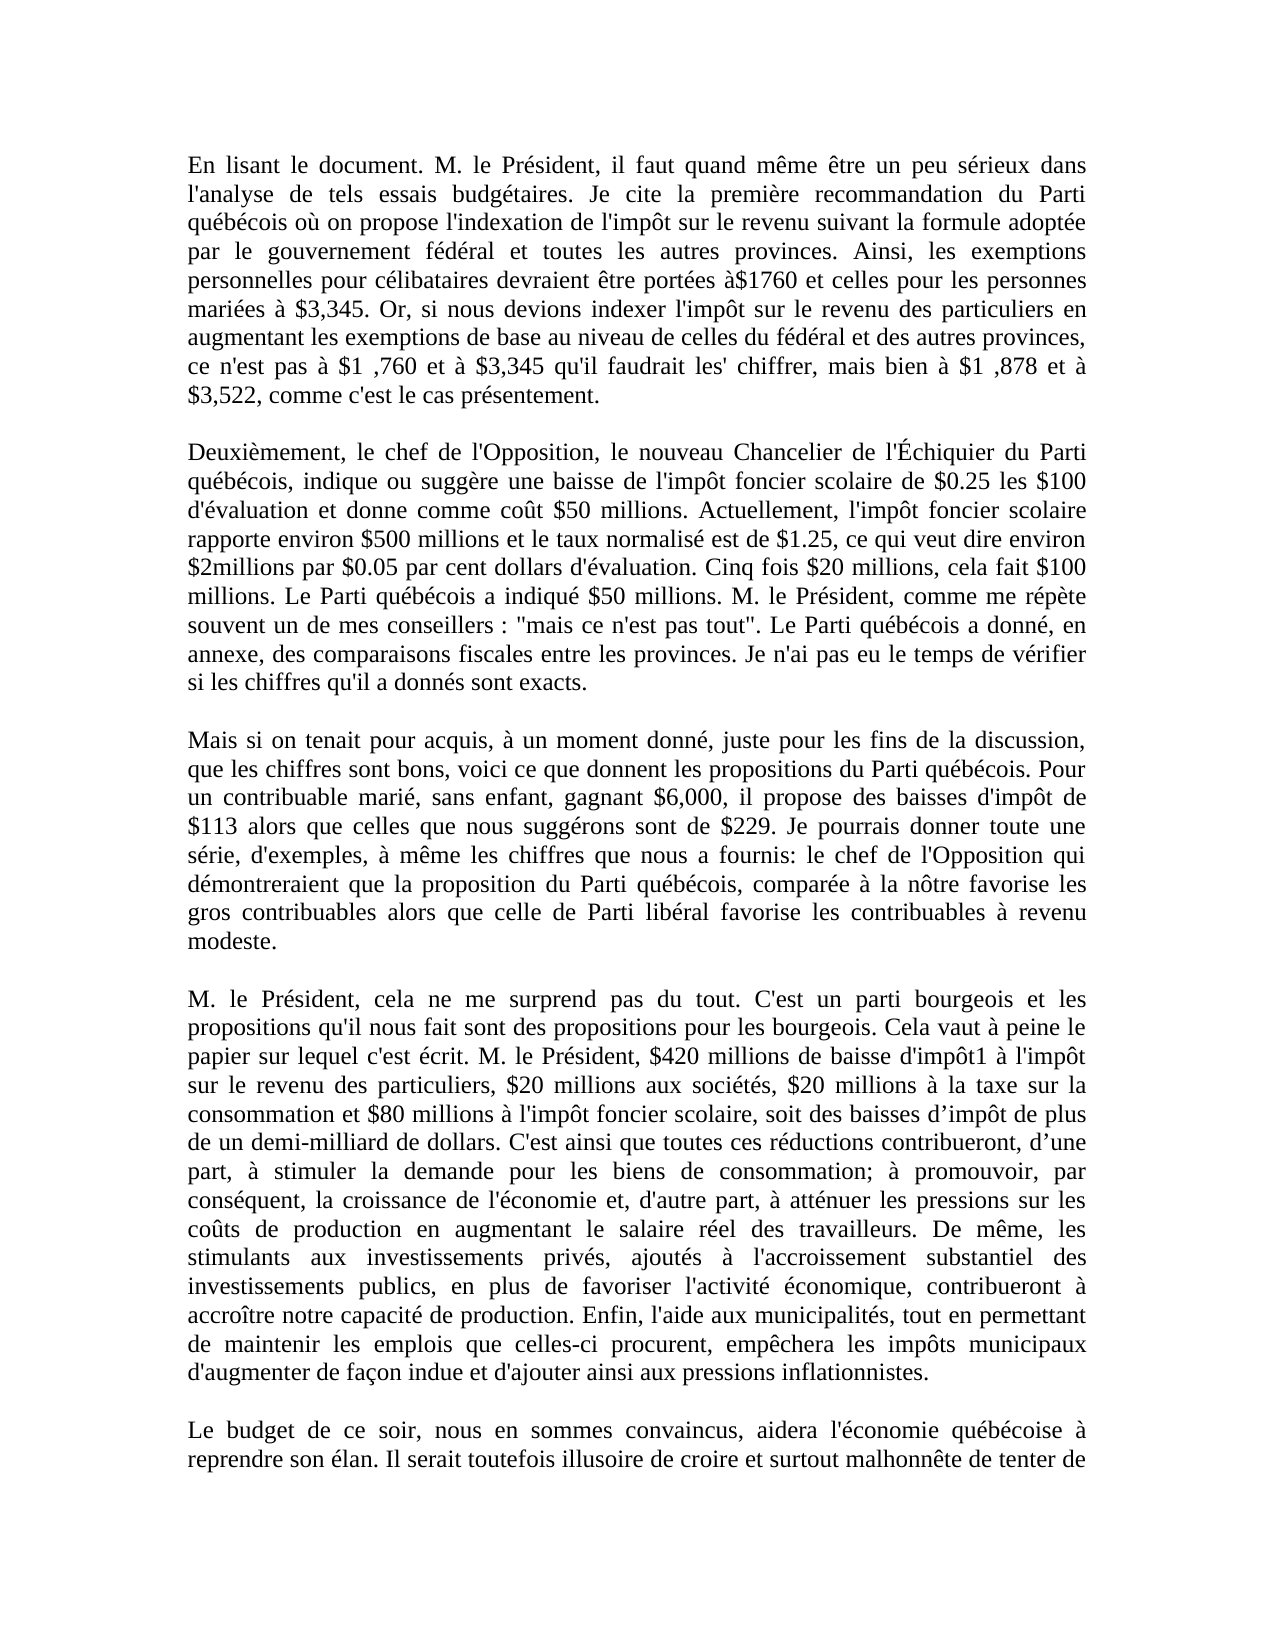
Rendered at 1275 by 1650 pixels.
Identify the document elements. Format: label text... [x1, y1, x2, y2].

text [187, 1415, 1087, 1472]
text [187, 150, 1087, 409]
text Deuxièmement, le chef de l'Opposition, le nouveau Chancelier de l'Échiquier du Parti québécois, indique ou suggère une baisse de l'impôt foncier scolaire de $0.25 les $100 d'évaluation et donne comme coût $50 millions. Actuellement, l'impôt foncier scolaire rapporte environ $500 millions et le taux normalisé est de $1.25, ce qui veut dire environ $2millions par $0.05 par cent dollars d'évaluation. Cinq fois $20 millions, cela fait $100 millions. Le Parti québécois a indiqué $50 millions. M. le Président, comme me répète souvent un de mes conseillers : "mais ce n'est pas tout". Le Parti québécois a donné, en annexe, des comparaisons fiscales entre les provinces. Je n'ai pas eu le temps de vérifier si les chiffres qu'il a donnés sont exacts. [187, 437, 1087, 696]
text Mais si on tenait pour acquis, à un moment donné, juste pour les fins de la discussion, que les chiffres sont bons, voici ce que donnent les propositions du Parti québécois. Pour un contribuable marié, sans enfant, gagnant $6,000, il propose des baisses d'impôt de $113 alors que celles que nous suggérons sont de $229. Je pourrais donner toute une série, d'exemples, à même les chiffres que nous a fournis: le chef de l'Opposition qui démontreraient que la proposition du Parti québécois, comparée à la nôtre favorise les gros contribuables alors que celle de Parti libéral favorise les contribuables à revenu modeste. [187, 725, 1087, 955]
text M. le Président, cela ne me surprend pas du tout. C'est un parti bourgeois et les propositions qu'il nous fait sont des propositions pour les bourgeois. Cela vaut à peine le papier sur lequel c'est écrit. M. le Président, $420 millions de baisse d'impôt1 à l'impôt sur le revenu des particuliers, $20 millions aux sociétés, $20 millions à la taxe sur la consommation et $80 millions à l'impôt foncier scolaire, soit des baisses d’impôt de plus de un demi-milliard de dollars. C'est ainsi que toutes ces réductions contribueront, d’une part, à stimuler la demande pour les biens de consommation; à promouvoir, par conséquent, la croissance de l'économie et, d'autre part, à atténuer les pressions sur les coûts de production en augmentant le salaire réel des travailleurs. De même, les stimulants aux investissements privés, ajoutés à l'accroissement substantiel des investissements publics, en plus de favoriser l'activité économique, contribueront à accroître notre capacité de production. Enfin, l'aide aux municipalités, tout en permettant de maintenir les emplois que celles-ci procurent, empêchera les impôts municipaux d'augmenter de façon indue et d'ajouter ainsi aux pressions inflationnistes. [187, 984, 1087, 1386]
